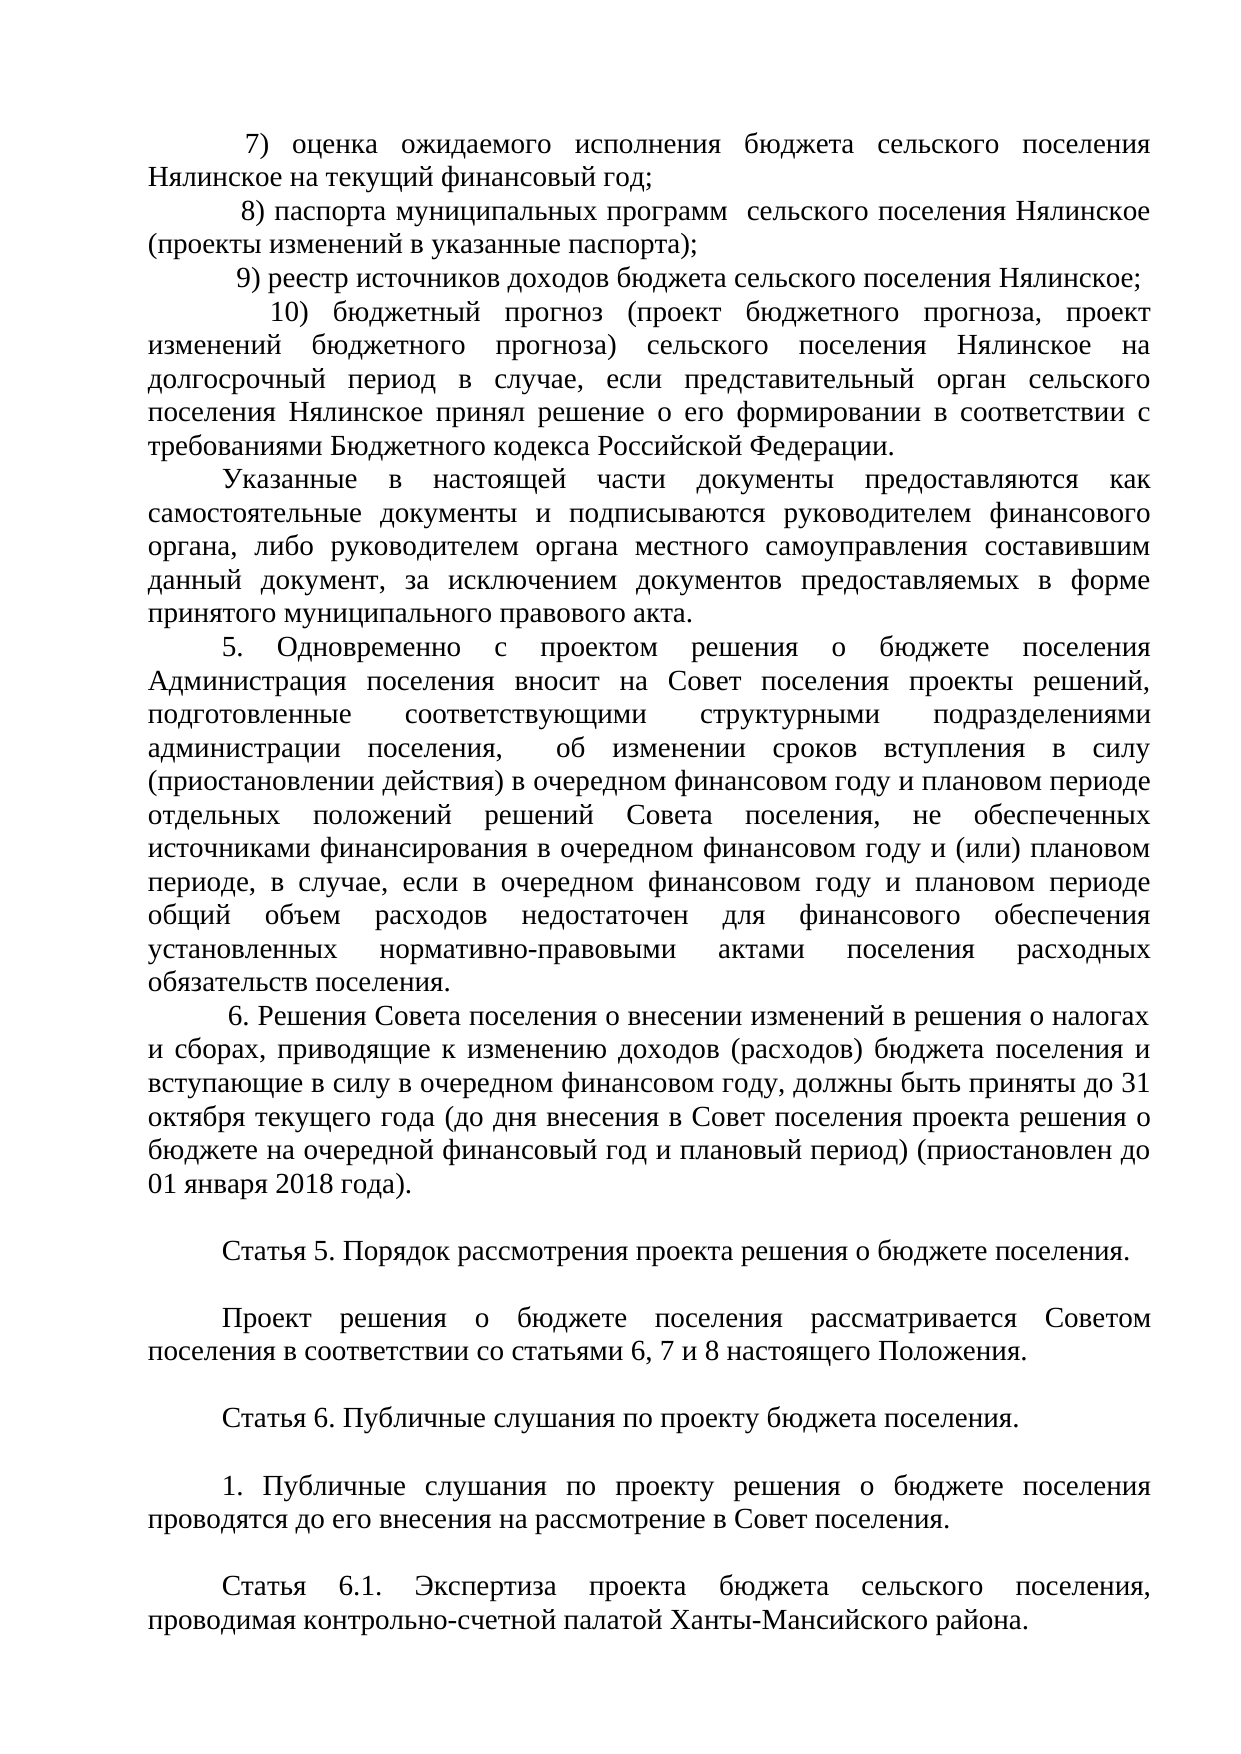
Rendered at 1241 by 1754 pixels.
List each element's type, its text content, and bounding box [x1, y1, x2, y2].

text 10) бюджетный прогноз (проект бюджетного прогноза, проект изменений бюджетного прогноза) сельского поселения Нялинское на долгосрочный период в случае, если представительный орган сельского поселения Нялинское принял решение о его формировании в соответствии с требованиями Бюджетного кодекса Российской Федерации. [148, 294, 1152, 461]
text Указанные в настоящей части документы предоставляются как самостоятельные документы и подписываются руководителем финансового органа, либо руководителем органа местного самоуправления составившим данный документ, за исключением документов предоставляемых в форме принятого муниципального правового акта. [148, 461, 1152, 629]
text 9) реестр источников доходов бюджета сельского поселения Нялинское; [148, 260, 1152, 294]
text 6. Решения Совета поселения о внесении изменений в решения о налогах и сборах, приводящие к изменению доходов (расходов) бюджета поселения и вступающие в силу в очередном финансовом году, должны быть приняты до 31 октября текущего года (до дня внесения в Совет поселения проекта решения о бюджете на очередной финансовый год и плановый период) (приостановлен до 01 января 2018 года). [148, 998, 1152, 1199]
text Проект решения о бюджете поселения рассматривается Советом поселения в соответствии со статьями 6, 7 и 8 настоящего Положения. [148, 1300, 1152, 1367]
text 8) паспорта муниципальных программ сельского поселения Нялинское (проекты изменений в указанные паспорта); [148, 193, 1152, 260]
text Статья 5. Порядок рассмотрения проекта решения о бюджете поселения. [148, 1233, 1152, 1266]
list Статья 6.1. Экспертиза проекта бюджета сельского поселения, проводимая контрольно-счетной палатой Ханты-Мансийского района. [148, 1568, 1152, 1635]
text Статья 6. Публичные слушания по проекту бюджета поселения. [148, 1401, 1152, 1434]
text 1. Публичные слушания по проекту решения о бюджете поселения проводятся до его внесения на рассмотрение в Совет поселения. [148, 1468, 1152, 1535]
text 5. Одновременно с проектом решения о бюджете поселения Администрация поселения вносит на Совет поселения проекты решений, подготовленные соответствующими структурными подразделениями администрации поселения, об изменении сроков вступления в силу (приостановлении действия) в очередном финансовом году и плановом периоде отдельных положений решений Совета поселения, не обеспеченных источниками финансирования в очередном финансовом году и (или) плановом периоде, в случае, если в очередном финансовом году и плановом периоде общий объем расходов недостаточен для финансового обеспечения установленных нормативно-правовыми актами поселения расходных обязательств поселения. [148, 629, 1152, 998]
text 7) оценка ожидаемого исполнения бюджета сельского поселения Нялинское на текущий финансовый год; [148, 126, 1152, 193]
